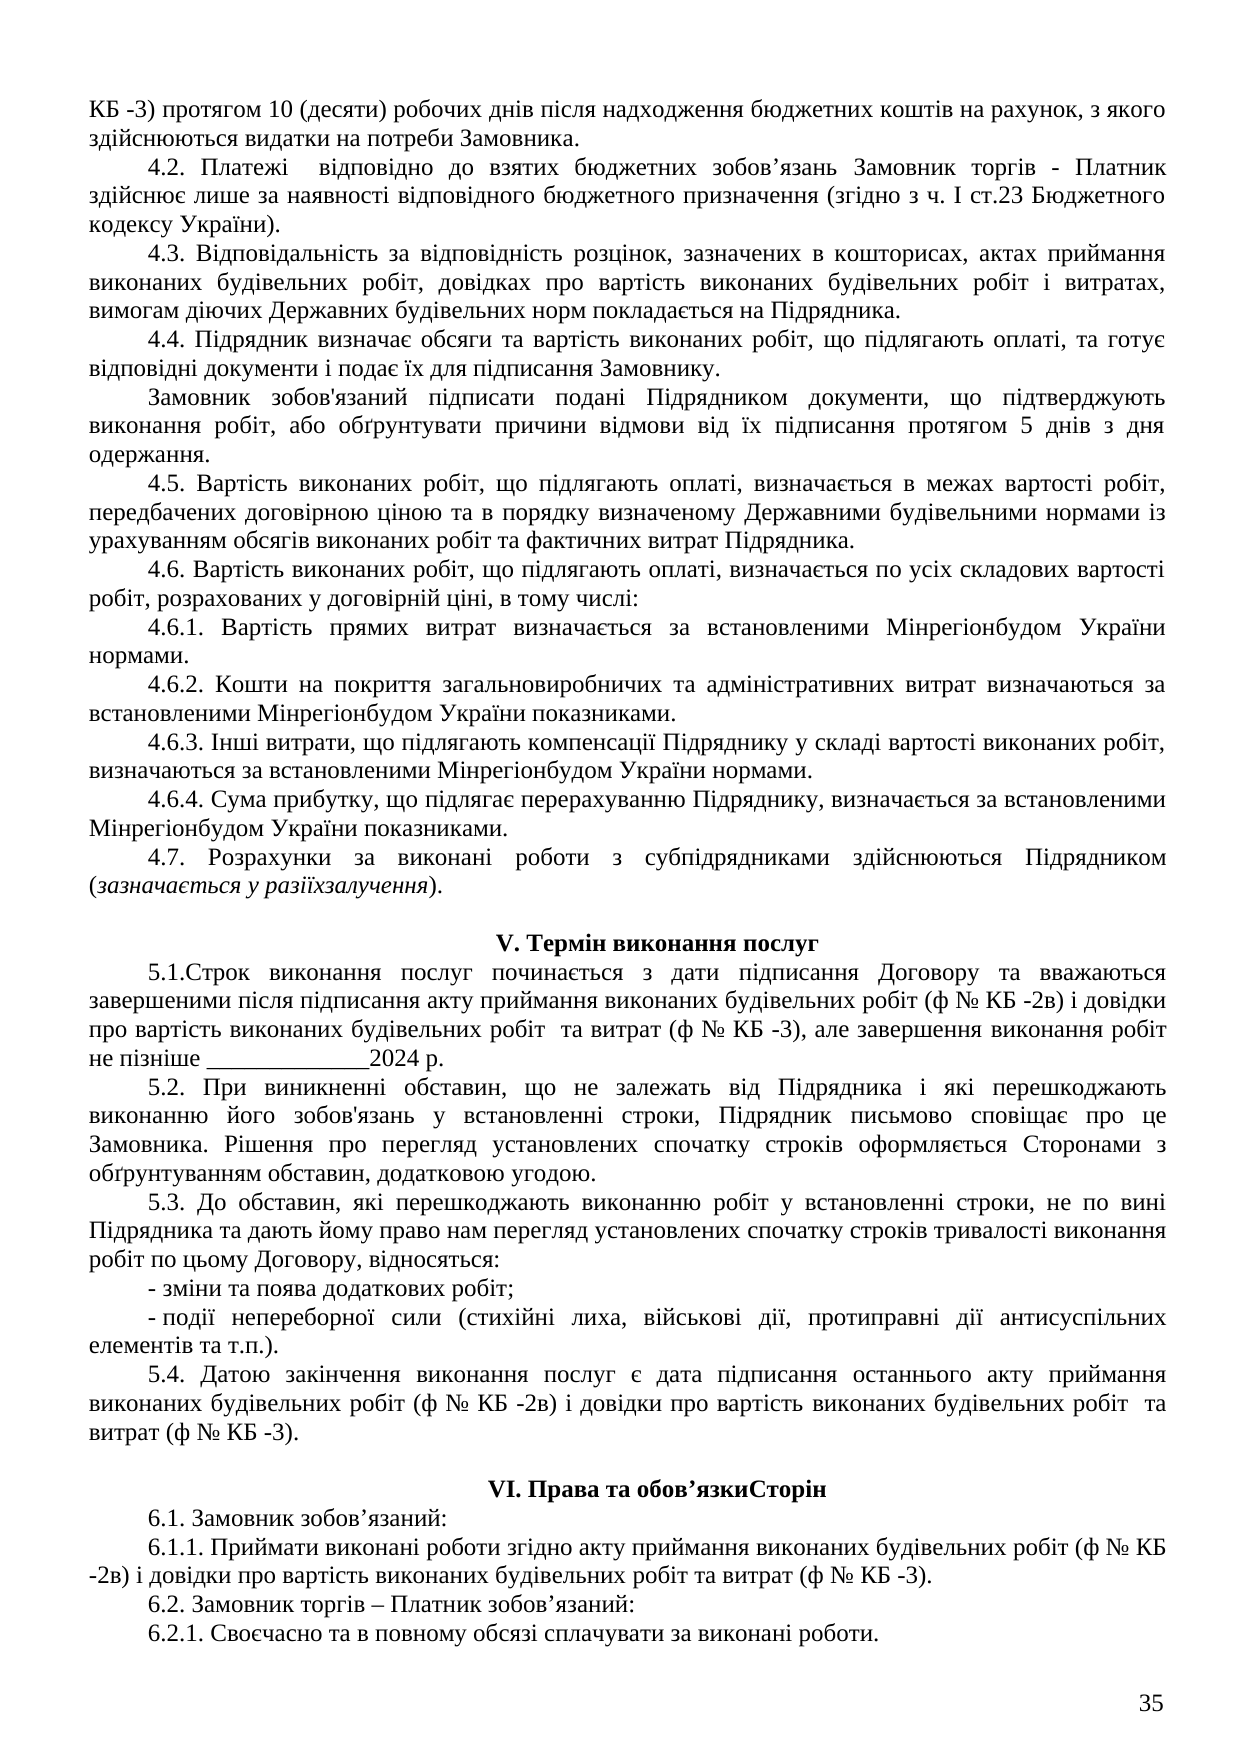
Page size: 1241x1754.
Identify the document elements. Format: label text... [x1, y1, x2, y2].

text 4.6.2. Кошти на покриття загальновиробничих та адміністративних витрат визначаються за встановленими Мінрегіонбудом України показниками. [89, 669, 1167, 727]
text 5.4. Датою закінчення виконання послуг є дата підписання останнього акту приймання виконаних будівельних робіт (ф № КБ -2в) і довідки про вартість виконаних будівельних робіт та витрат (ф № КБ -3). [89, 1359, 1167, 1445]
text 4.3. Відповідальність за відповідність розцінок, зазначених в кошторисах, актах приймання виконаних будівельних робіт, довідках про вартість виконаних будівельних робіт і витратах, вимогам діючих Державних будівельних норм покладається на Підрядника. [89, 238, 1167, 324]
text Замовник зобов'язаний підписати подані Підрядником документи, що підтверджують виконання робіт, або обґрунтувати причини відмови від їх підписання протягом 5 днів з дня одержання. [89, 382, 1167, 468]
text 6.1. Замовник зобов’язаний: [89, 1503, 1167, 1532]
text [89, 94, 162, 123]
text - зміни та поява додаткових робіт; [89, 1273, 1167, 1302]
text VІ. Права та обов’язкиСторін [89, 1474, 1167, 1503]
text 4.4. Підрядник визначає обсяги та вартість виконаних робіт, що підлягають оплаті, та готує відповідні документи і подає їх для підписання Замовнику. [89, 324, 1167, 382]
text 5.1.Строк виконання послуг починається з дати підписання Договору та вважаються завершеними після підписання акту приймання виконаних будівельних робіт (ф № КБ -2в) і довідки про вартість виконаних будівельних робіт та витрат (ф № КБ -3), але завершення виконання робіт не пізніше _____________2024 р. [89, 957, 1167, 1072]
text 6.1.1. Приймати виконані роботи згідно акту приймання виконаних будівельних робіт (ф № КБ -2в) і довідки про вартість виконаних будівельних робіт та витрат (ф № КБ -3). [89, 1532, 1167, 1589]
text 4.7. Розрахунки за виконані роботи з субпідрядниками здійснюються Підрядником (зазначається у разіїхзалучення). [89, 842, 1167, 899]
text 4.6.4. Сума прибутку, що підлягає перерахуванню Підряднику, визначається за встановленими Мінрегіонбудом України показниками. [89, 784, 1167, 842]
text 4.5. Вартість виконаних робіт, що підлягають оплаті, визначається в межах вартості робіт, передбачених договірною ціною та в порядку визначеному Державними будівельними нормами із урахуванням обсягів виконаних робіт та фактичних витрат Підрядника. [89, 468, 1167, 554]
text 4.6. Вартість виконаних робіт, що підлягають оплаті, визначається по усіх складових вартості робіт, розрахованих у договірній ціні, в тому числі: [89, 554, 1167, 612]
text 5.2. При виникненні обставин, що не залежать від Підрядника і які перешкоджають виконанню його зобов'язань у встановленні строки, Підрядник письмово сповіщає про це Замовника. Рішення про перегляд установлених спочатку строків оформляється Сторонами з обґрунтуванням обставин, додатковою угодою. [89, 1072, 1167, 1187]
text 4.6.1. Вартість прямих витрат визначається за встановленими Мінрегіонбудом України нормами. [89, 612, 1167, 669]
text - події непереборної сили (стихійні лиха, військові дії, протиправні дії антисуспільних елементів та т.п.). [89, 1302, 1167, 1359]
text 4.2. Платежі відповідно до взятих бюджетних зобов’язань Замовник торгів - Платник здійснює лише за наявності відповідного бюджетного призначення (згідно з ч. І ст.23 Бюджетного кодексу України). [89, 152, 1167, 238]
text 4.6.3. Інші витрати, що підлягають компенсації Підряднику у складі вартості виконаних робіт, визначаються за встановленими Мінрегіонбудом України нормами. [89, 727, 1167, 784]
text 6.2.1. Своєчасно та в повному обсязі сплачувати за виконані роботи. [89, 1618, 1167, 1647]
text V. Термін виконання послуг [89, 928, 1167, 957]
text 5.3. До обставин, які перешкоджають виконанню робіт у встановленні строки, не по вині Підрядника та дають йому право нам перегляд установлених спочатку строків тривалості виконання робіт по цьому Договору, відносяться: [89, 1187, 1167, 1273]
text 6.2. Замовник торгів – Платник зобов’язаний: [89, 1589, 1167, 1618]
